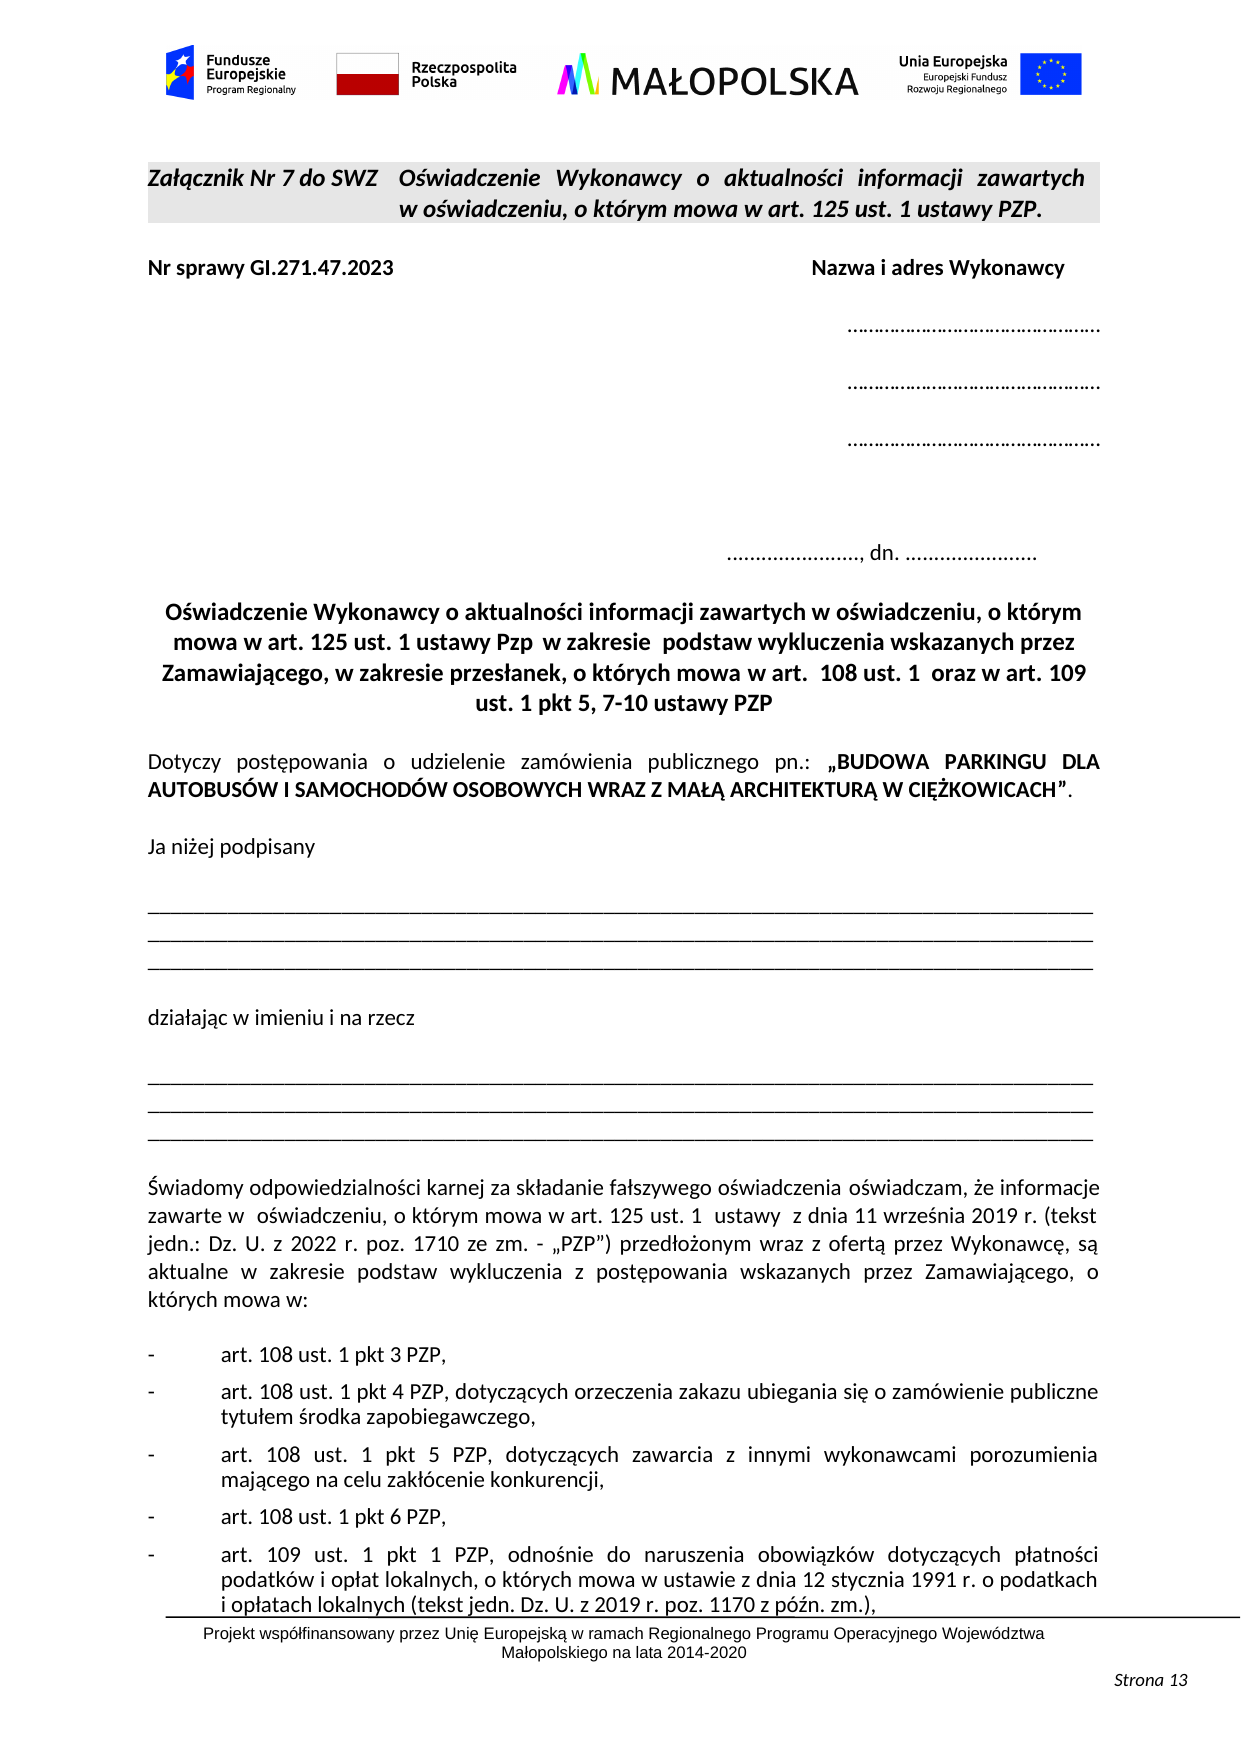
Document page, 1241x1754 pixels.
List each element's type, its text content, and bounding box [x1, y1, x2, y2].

text Nr sprawy GI.271.47.2023 Nazwa i adres Wykonawcy [148, 253, 1100, 281]
picture [166, 45, 1082, 100]
text _________________________________________________________________________________________________________________________________________________________________________________________________________________________________________________________ [148, 889, 1100, 973]
subtitle Załącznik Nr 7 do SWZ Oświadczenie Wykonawcy o aktualności informacji zawartych w oświadczeniu, o którym mowa w art. 125 ust. 1 ustawy PZP. [148, 162, 1100, 223]
text - art. 108 ust. 1 pkt 3 PZP, [148, 1342, 1100, 1367]
text Ja niżej podpisany [148, 832, 1100, 860]
text ......................., dn. ....................... [590, 538, 1100, 567]
text ………………………………………… [148, 310, 1100, 338]
text - art. 109 ust. 1 pkt 1 PZP, odnośnie do naruszenia obowiązków dotyczących płatności podatków i opłat lokalnych, o których mowa w ustawie z dnia 12 stycznia 1991 r. o podatkach i opłatach lokalnych (tekst jedn. Dz. U. z 2019 r. poz. 1170 z późn. zm.), [148, 1542, 1100, 1617]
text - art. 108 ust. 1 pkt 5 PZP, dotyczących zawarcia z innymi wykonawcami porozumienia mającego na celu zakłócenie konkurencji, [148, 1442, 1100, 1492]
text ………………………………………… [148, 367, 1100, 395]
text Dotyczy postępowania o udzielenie zamówienia publicznego pn.: „BUDOWA PARKINGU DLA AUTOBUSÓW I SAMOCHODÓW OSOBOWYCH WRAZ Z MAŁĄ ARCHITEKTURĄ W CIĘŻKOWICACH”. [148, 747, 1100, 803]
text ………………………………………… [148, 424, 1100, 452]
text _________________________________________________________________________________________________________________________________________________________________________________________________________________________________________________________ [148, 1060, 1100, 1144]
text Świadomy odpowiedzialności karnej za składanie fałszywego oświadczenia oświadczam, że informacje zawarte w oświadczeniu, o którym mowa w art. 125 ust. 1 ustawy z dnia 11 września 2019 r. (tekst jedn.: Dz. U. z 2022 r. poz. 1710 ze zm. - „PZP”) przedłożonym wraz z ofertą przez Wykonawcę, są aktualne w zakresie podstaw wykluczenia z postępowania wskazanych przez Zamawiającego, o których mowa w: [148, 1173, 1100, 1313]
text Oświadczenie Wykonawcy o aktualności informacji zawartych w oświadczeniu, o którym mowa w art. 125 ust. 1 ustawy Pzp w zakresie podstaw wykluczenia wskazanych przez Zamawiającego, w zakresie przesłanek, o których mowa w art. 108 ust. 1 oraz w art. 109 ust. 1 pkt 5, 7-10 ustawy PZP [148, 596, 1100, 718]
text - art. 108 ust. 1 pkt 6 PZP, [148, 1505, 1100, 1530]
text - art. 108 ust. 1 pkt 4 PZP, dotyczących orzeczenia zakazu ubiegania się o zamówienie publiczne tytułem środka zapobiegawczego, [148, 1380, 1100, 1430]
text działając w imieniu i na rzecz [148, 1003, 1100, 1031]
